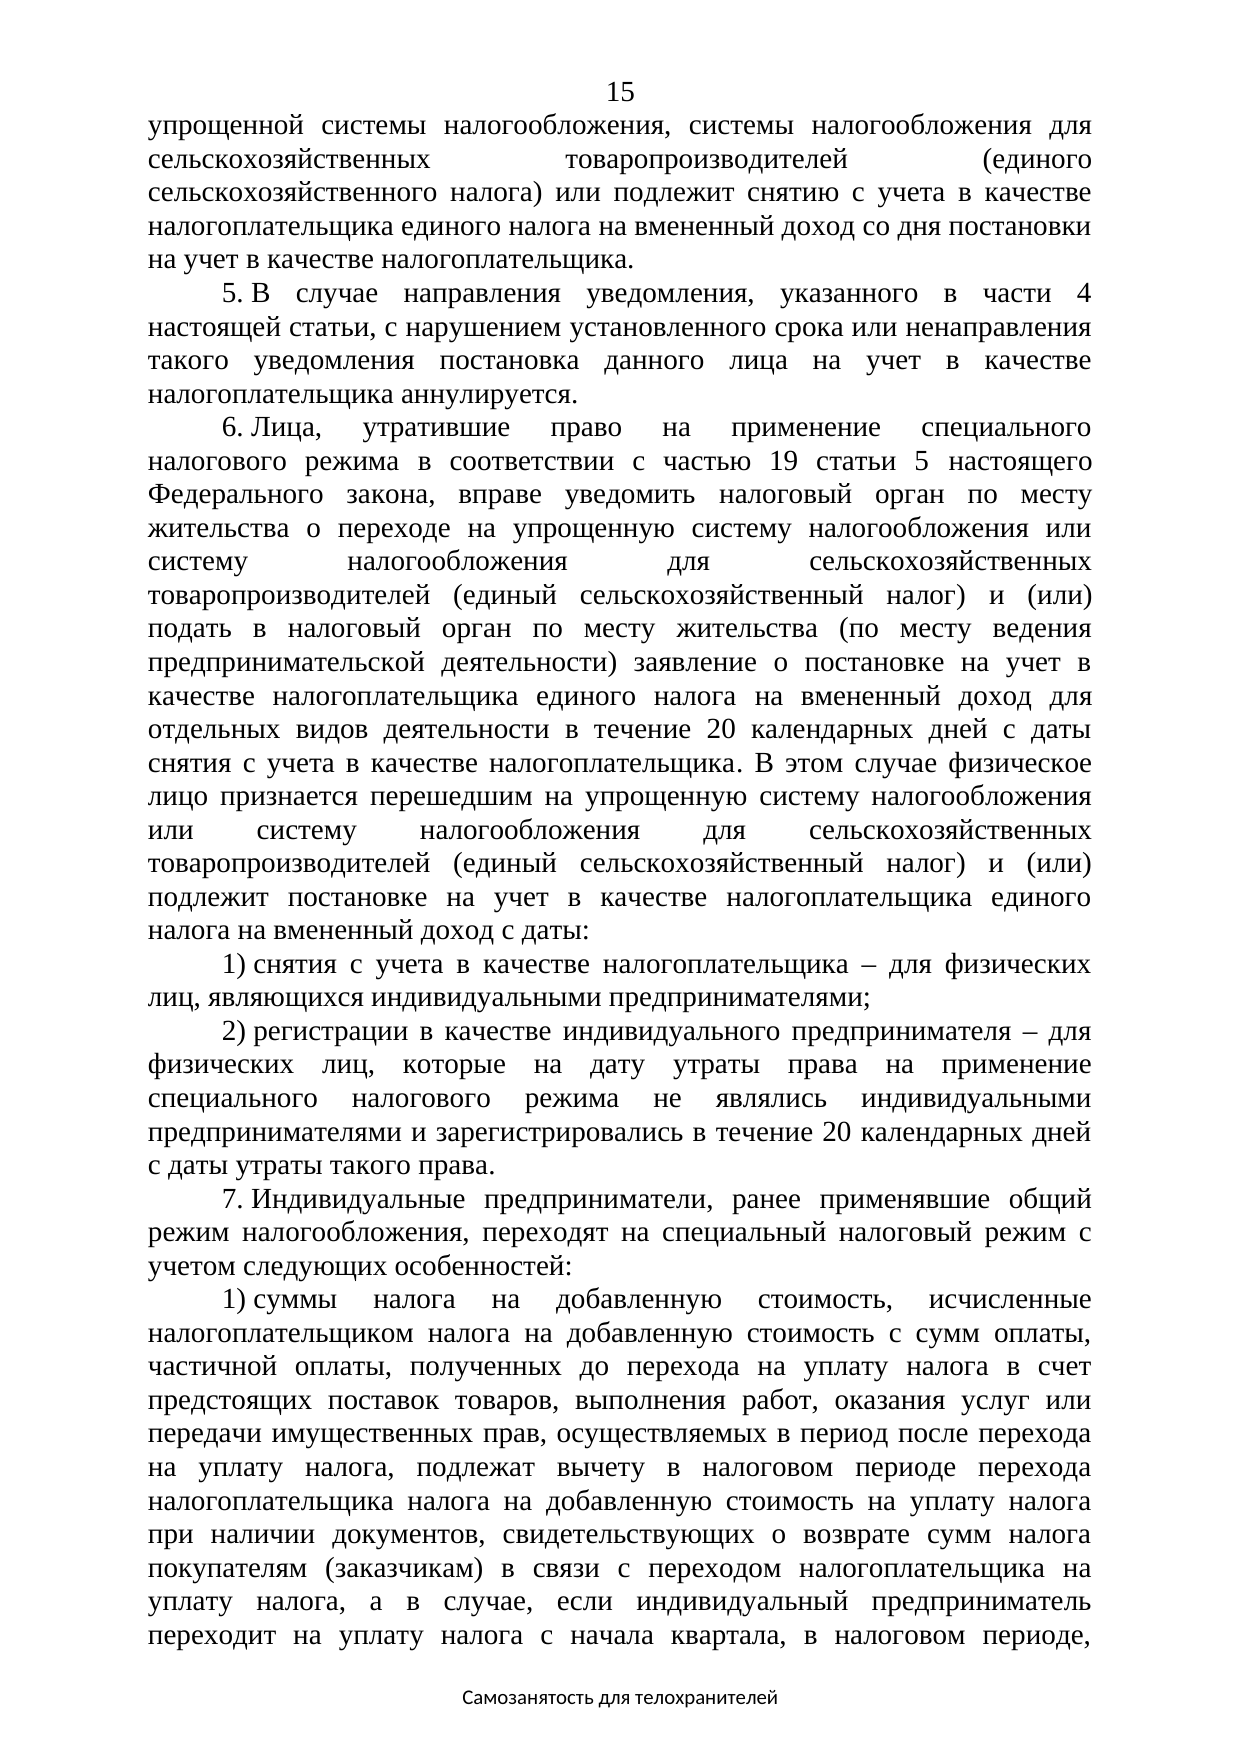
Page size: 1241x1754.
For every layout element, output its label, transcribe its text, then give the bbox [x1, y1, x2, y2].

text 2) регистрации в качестве индивидуального предпринимателя – для физических лиц, которые на дату утраты права на применение специального налогового режима не являлись индивидуальными предпринимателями и зарегистрировались в течение 20 календарных дней с даты утраты такого права. [148, 1013, 1092, 1181]
text 6. Лица, утратившие право на применение специального налогового режима в соответствии с частью 19 статьи 5 настоящего Федерального закона, вправе уведомить налоговый орган по месту жительства о переходе на упрощенную систему налогообложения или систему налогообложения для сельскохозяйственных товаропроизводителей (единый сельскохозяйственный налог) и (или) подать в налоговый орган по месту жительства (по месту ведения предпринимательской деятельности) заявление о постановке на учет в качестве налогоплательщика единого налога на вмененный доход для отдельных видов деятельности в течение 20 календарных дней с даты снятия с учета в качестве налогоплательщика. В этом случае физическое лицо признается перешедшим на упрощенную систему налогообложения или систему налогообложения для сельскохозяйственных товаропроизводителей (единый сельскохозяйственный налог) и (или) подлежит постановке на учет в качестве налогоплательщика единого налога на вмененный доход с даты: [148, 409, 1092, 946]
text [148, 107, 1092, 275]
text 1) снятия с учета в качестве налогоплательщика – для физических лиц, являющихся индивидуальными предпринимателями; [148, 946, 1092, 1013]
text 7. Индивидуальные предприниматели, ранее применявшие общий режим налогообложения, переходят на специальный налоговый режим с учетом следующих особенностей: [148, 1181, 1092, 1281]
text 5. В случае направления уведомления, указанного в части 4 настоящей статьи, с нарушением установленного срока или ненаправления такого уведомления постановка данного лица на учет в качестве налогоплательщика аннулируется. [148, 275, 1092, 409]
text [148, 1281, 1092, 1650]
